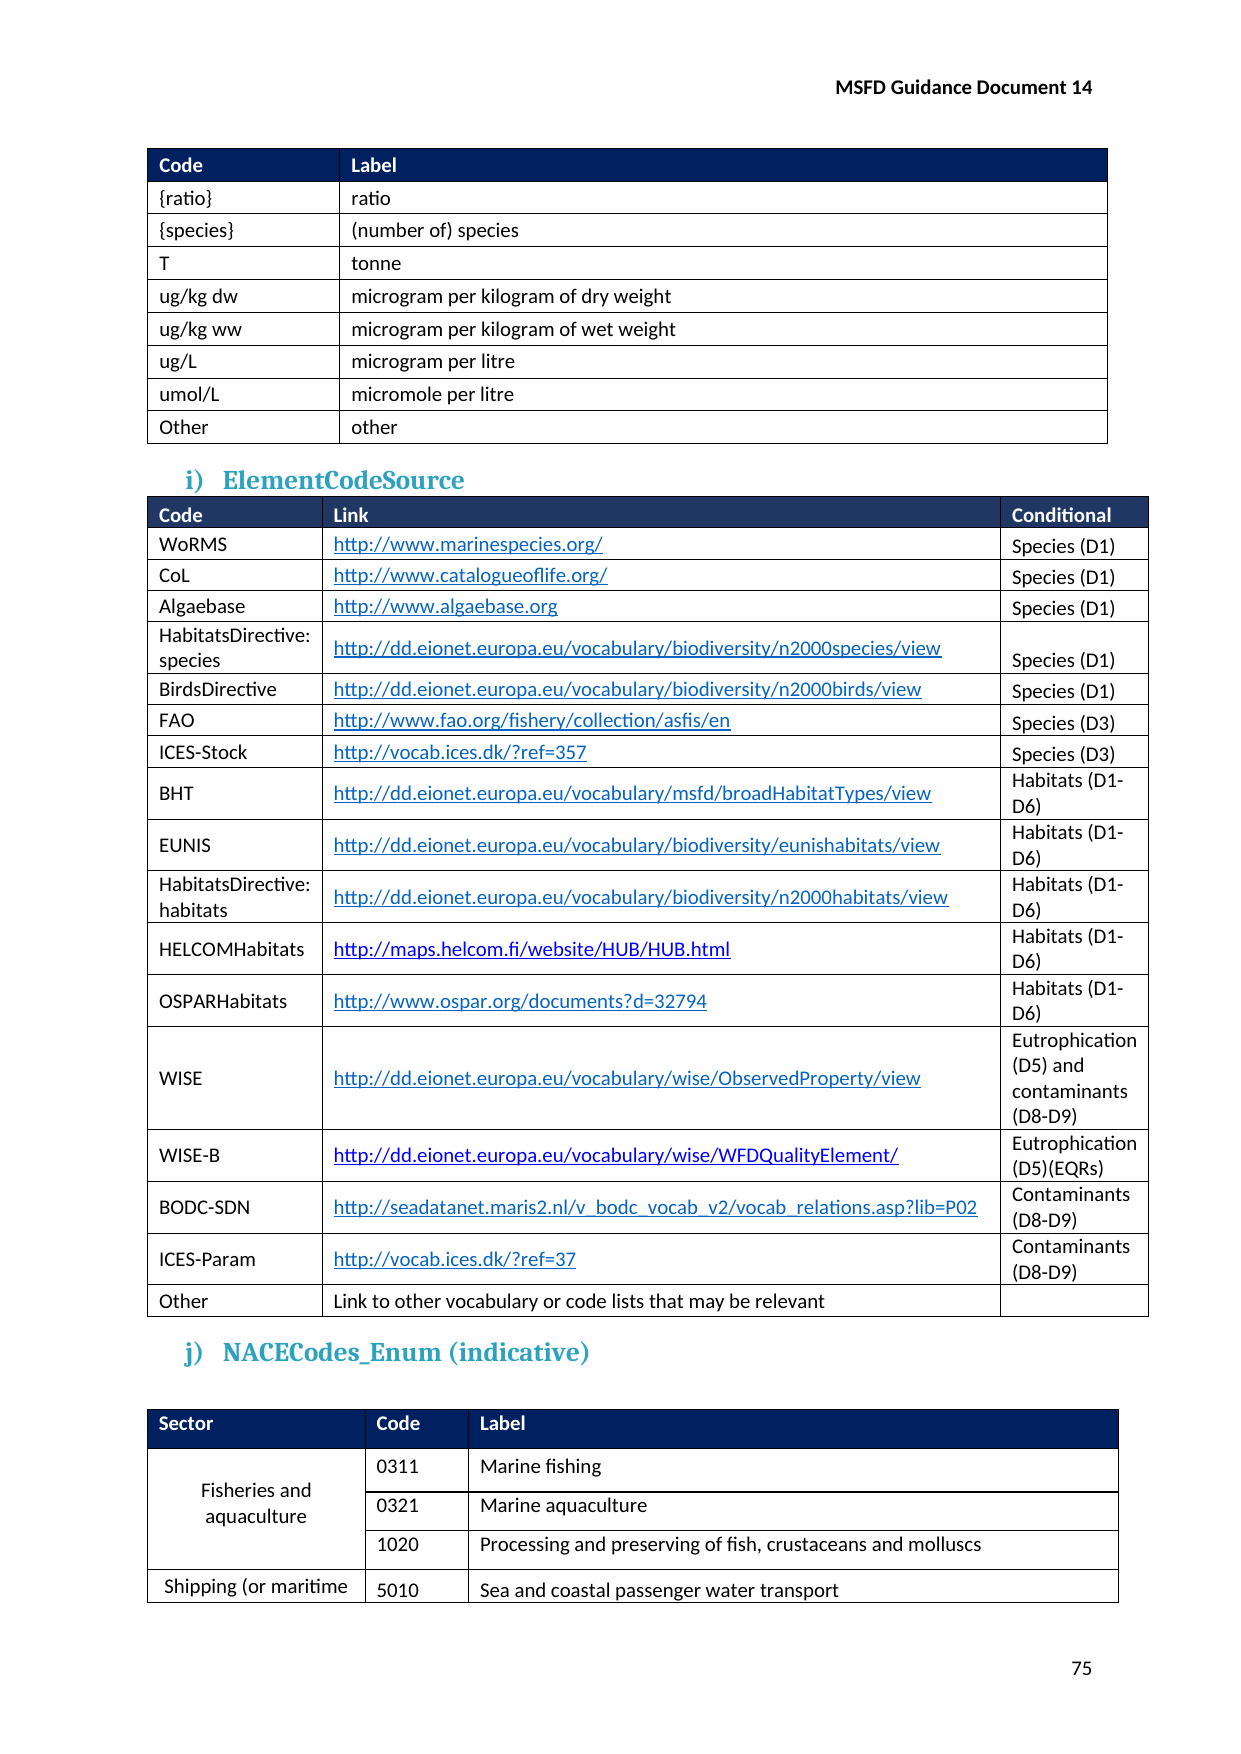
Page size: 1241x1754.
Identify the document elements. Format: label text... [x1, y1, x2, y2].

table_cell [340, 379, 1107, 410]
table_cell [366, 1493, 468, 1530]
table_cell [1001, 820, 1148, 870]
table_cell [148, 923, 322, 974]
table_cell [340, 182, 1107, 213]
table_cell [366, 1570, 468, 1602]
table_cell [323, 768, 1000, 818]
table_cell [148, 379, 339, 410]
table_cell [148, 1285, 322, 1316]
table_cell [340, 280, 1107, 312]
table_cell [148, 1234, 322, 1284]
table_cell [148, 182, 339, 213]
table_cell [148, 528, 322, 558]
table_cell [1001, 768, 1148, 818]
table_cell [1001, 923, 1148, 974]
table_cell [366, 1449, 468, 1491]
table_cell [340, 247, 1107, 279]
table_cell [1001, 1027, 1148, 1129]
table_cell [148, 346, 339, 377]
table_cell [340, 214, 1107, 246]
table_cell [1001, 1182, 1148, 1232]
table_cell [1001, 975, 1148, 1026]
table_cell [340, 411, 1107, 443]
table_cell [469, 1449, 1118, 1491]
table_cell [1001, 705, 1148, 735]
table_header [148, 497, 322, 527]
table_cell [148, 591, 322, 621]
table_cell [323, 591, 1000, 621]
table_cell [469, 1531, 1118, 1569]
subtitle ElementCodeSource [185, 465, 1092, 496]
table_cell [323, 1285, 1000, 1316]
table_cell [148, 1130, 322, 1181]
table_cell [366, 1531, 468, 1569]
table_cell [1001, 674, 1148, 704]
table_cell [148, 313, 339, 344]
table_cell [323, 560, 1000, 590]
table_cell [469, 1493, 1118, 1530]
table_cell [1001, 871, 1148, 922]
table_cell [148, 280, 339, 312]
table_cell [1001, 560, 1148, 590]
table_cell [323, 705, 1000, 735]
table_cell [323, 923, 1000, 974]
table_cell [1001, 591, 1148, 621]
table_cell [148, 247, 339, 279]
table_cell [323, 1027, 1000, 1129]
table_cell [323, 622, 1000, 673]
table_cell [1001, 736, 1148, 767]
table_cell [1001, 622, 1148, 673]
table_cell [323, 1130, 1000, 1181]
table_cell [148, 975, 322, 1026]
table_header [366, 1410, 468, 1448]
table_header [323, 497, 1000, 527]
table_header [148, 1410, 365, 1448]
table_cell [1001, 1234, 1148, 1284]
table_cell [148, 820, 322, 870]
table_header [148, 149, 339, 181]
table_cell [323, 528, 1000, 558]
subtitle NACECodes_Enum (indicative) [185, 1337, 1092, 1369]
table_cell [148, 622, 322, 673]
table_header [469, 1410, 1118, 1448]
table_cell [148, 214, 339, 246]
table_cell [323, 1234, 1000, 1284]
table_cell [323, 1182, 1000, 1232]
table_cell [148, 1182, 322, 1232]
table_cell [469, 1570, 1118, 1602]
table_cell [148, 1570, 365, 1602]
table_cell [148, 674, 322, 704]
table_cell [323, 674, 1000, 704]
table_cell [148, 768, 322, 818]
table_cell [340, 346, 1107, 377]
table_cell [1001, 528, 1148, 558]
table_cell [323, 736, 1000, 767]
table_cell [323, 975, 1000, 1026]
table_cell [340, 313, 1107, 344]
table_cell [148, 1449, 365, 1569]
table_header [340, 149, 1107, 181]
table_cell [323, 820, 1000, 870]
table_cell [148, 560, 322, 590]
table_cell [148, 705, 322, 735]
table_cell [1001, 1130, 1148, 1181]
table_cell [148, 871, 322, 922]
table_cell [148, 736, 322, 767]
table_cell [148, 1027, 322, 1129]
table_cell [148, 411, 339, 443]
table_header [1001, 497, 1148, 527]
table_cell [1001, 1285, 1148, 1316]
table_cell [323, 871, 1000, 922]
